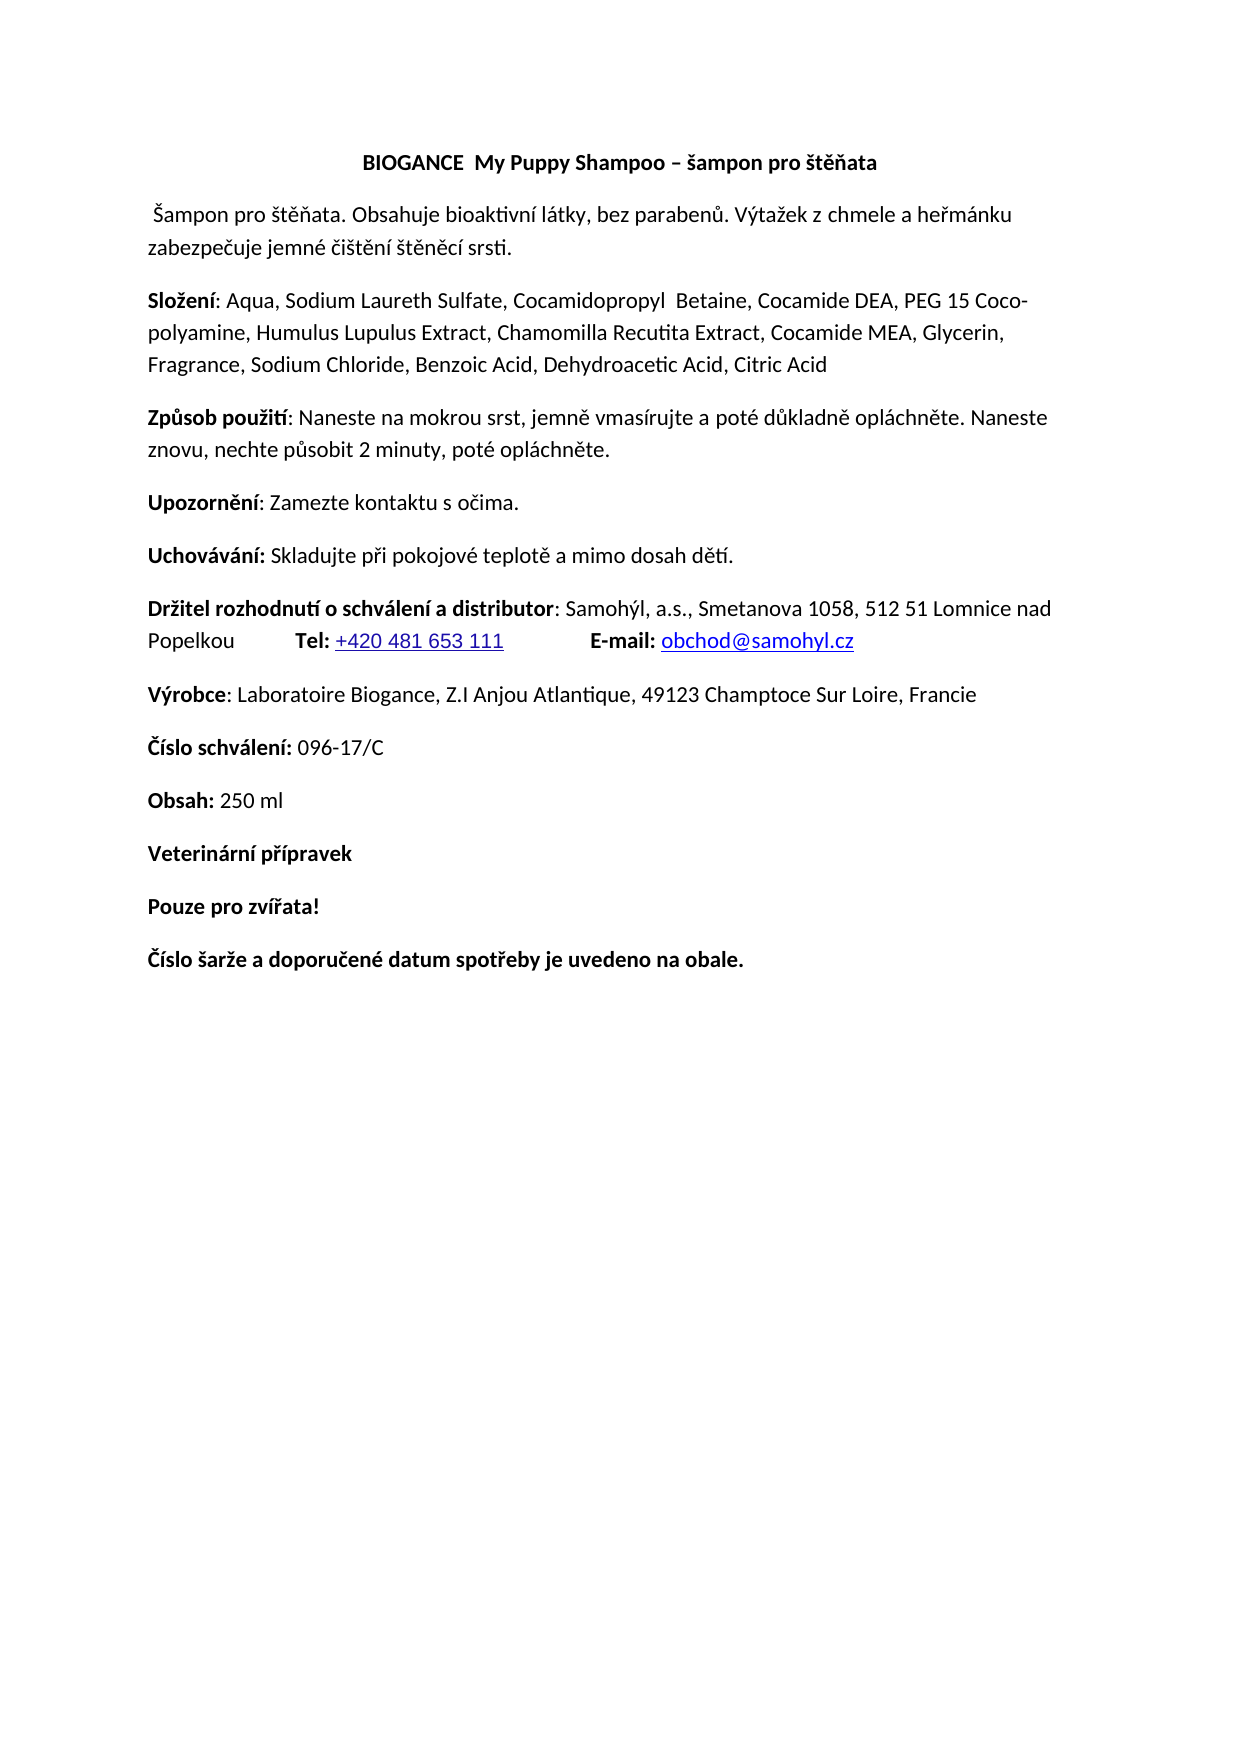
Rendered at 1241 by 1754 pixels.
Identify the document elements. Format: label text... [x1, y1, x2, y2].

text Způsob použití: Naneste na mokrou srst, jemně vmasírujte a poté důkladně opláchněte. Naneste znovu, nechte působit 2 minuty, poté opláchněte. [148, 403, 1093, 463]
text Uchovávání: Skladujte při pokojové teplotě a mimo dosah dětí. [148, 541, 1093, 569]
text Výrobce: Laboratoire Biogance, Z.I Anjou Atlantique, 49123 Champtoce Sur Loire, Francie [148, 680, 1093, 708]
text Číslo šarže a doporučené datum spotřeby je uvedeno na obale. [148, 945, 1093, 973]
text Šampon pro štěňata. Obsahuje bioaktivní látky, bez parabenů. Výtažek z chmele a heřmánku zabezpečuje jemné čištění štěněcí srsti. [148, 201, 1093, 261]
text Obsah: 250 ml [148, 786, 1093, 814]
text Veterinární přípravek [148, 839, 1093, 867]
text BIOGANCE My Puppy Shampoo – šampon pro štěňata [148, 148, 1093, 176]
text Držitel rozhodnutí o schválení a distributor: Samohýl, a.s., Smetanova 1058, 512 51 Lomnice nad Popelkou Tel: +420 481 653 111 E-mail: obchod@samohyl.cz [148, 594, 1093, 655]
text Upozornění: Zamezte kontaktu s očima. [148, 488, 1093, 516]
text Pouze pro zvířata! [148, 892, 1093, 920]
text Číslo schválení: 096-17/C [148, 733, 1093, 761]
text Složení: Aqua, Sodium Laureth Sulfate, Cocamidopropyl Betaine, Cocamide DEA, PEG 15 Coco- polyamine, Humulus Lupulus Extract, Chamomilla Recutita Extract, Cocamide MEA, Glycerin, Fragrance, Sodium Chloride, Benzoic Acid, Dehydroacetic Acid, Citric Acid [148, 286, 1093, 378]
